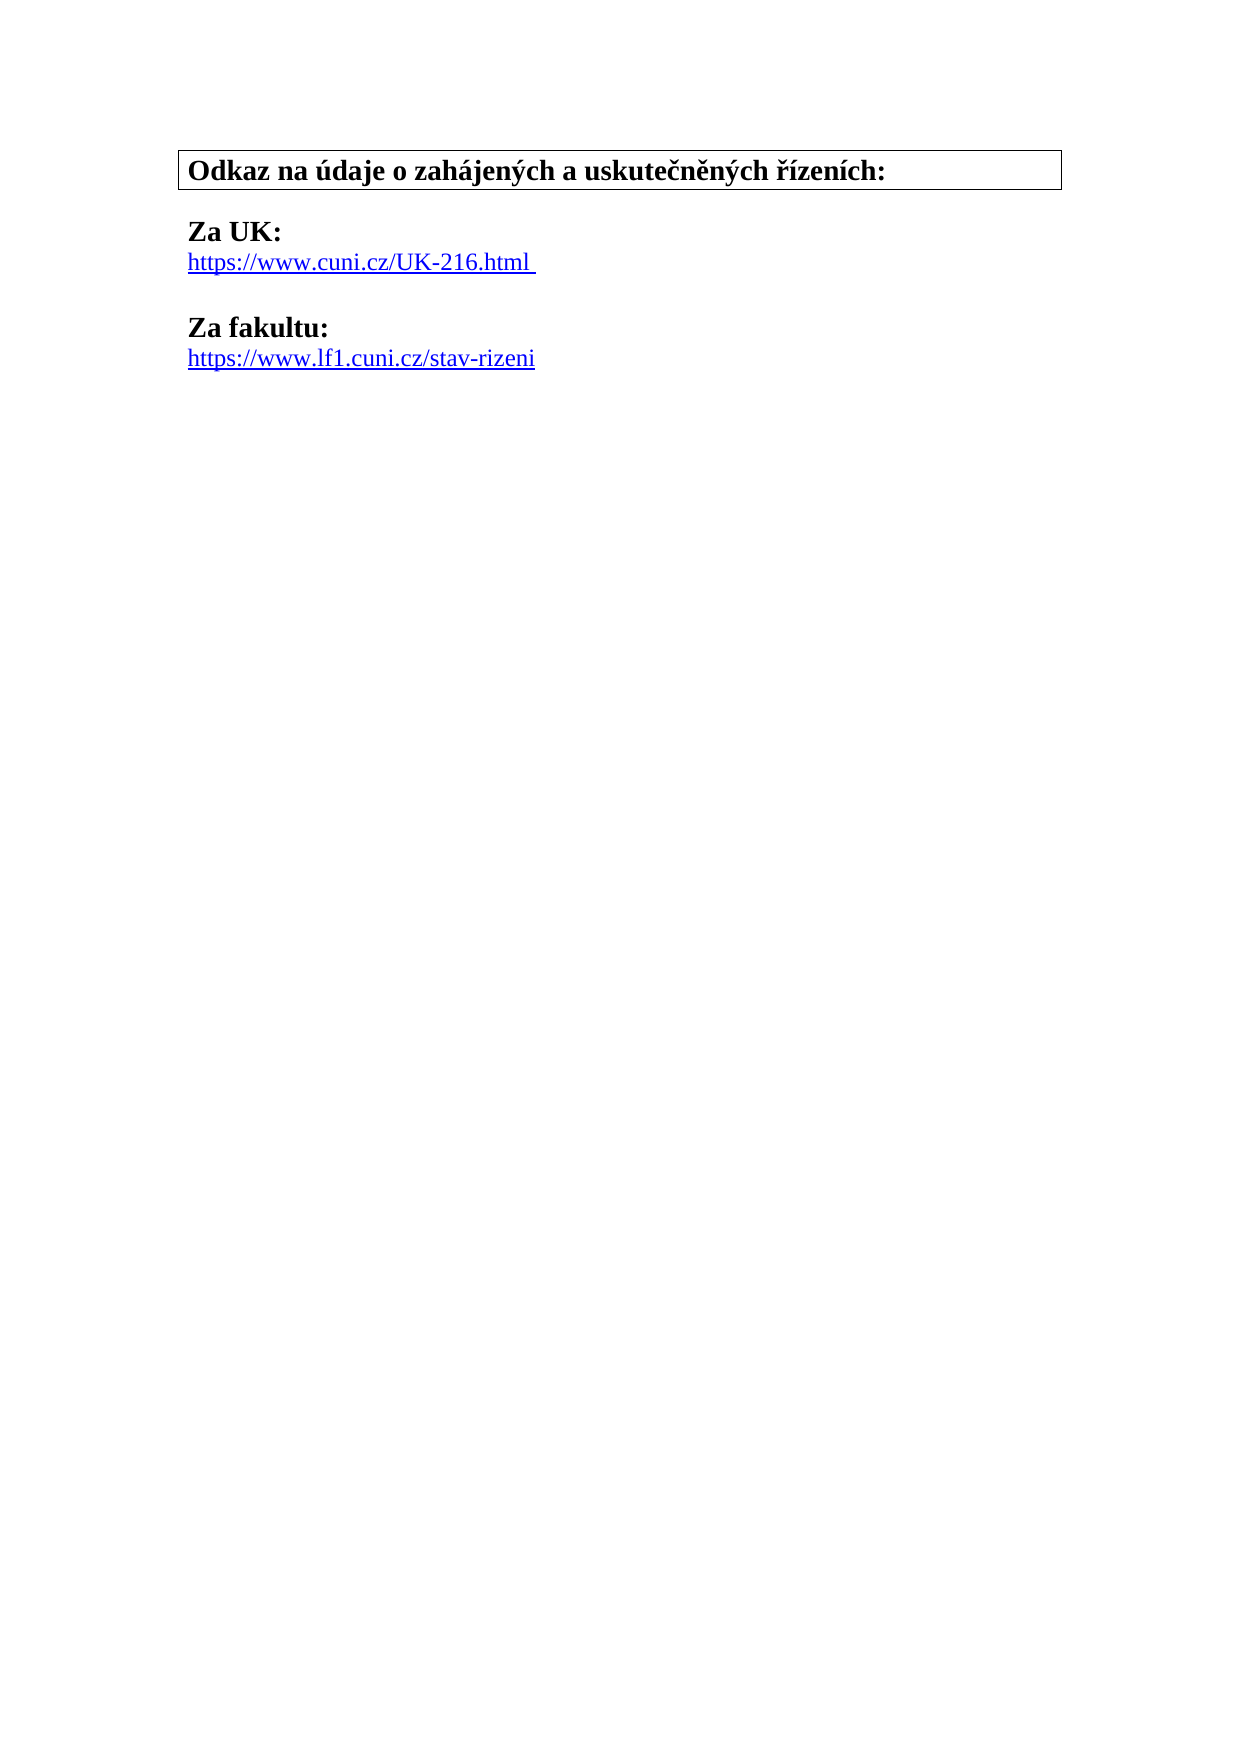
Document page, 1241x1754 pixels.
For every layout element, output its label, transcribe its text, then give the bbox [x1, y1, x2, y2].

text https://www.cuni.cz/UK-216.html [187, 247, 1053, 276]
text Za fakultu: [187, 310, 1053, 343]
text https://www.lf1.cuni.cz/stav-rizeni [187, 343, 1053, 372]
text Za UK: [187, 214, 1053, 247]
text Odkaz na údaje o zahájených a uskutečněných řízeních: [179, 151, 1061, 189]
